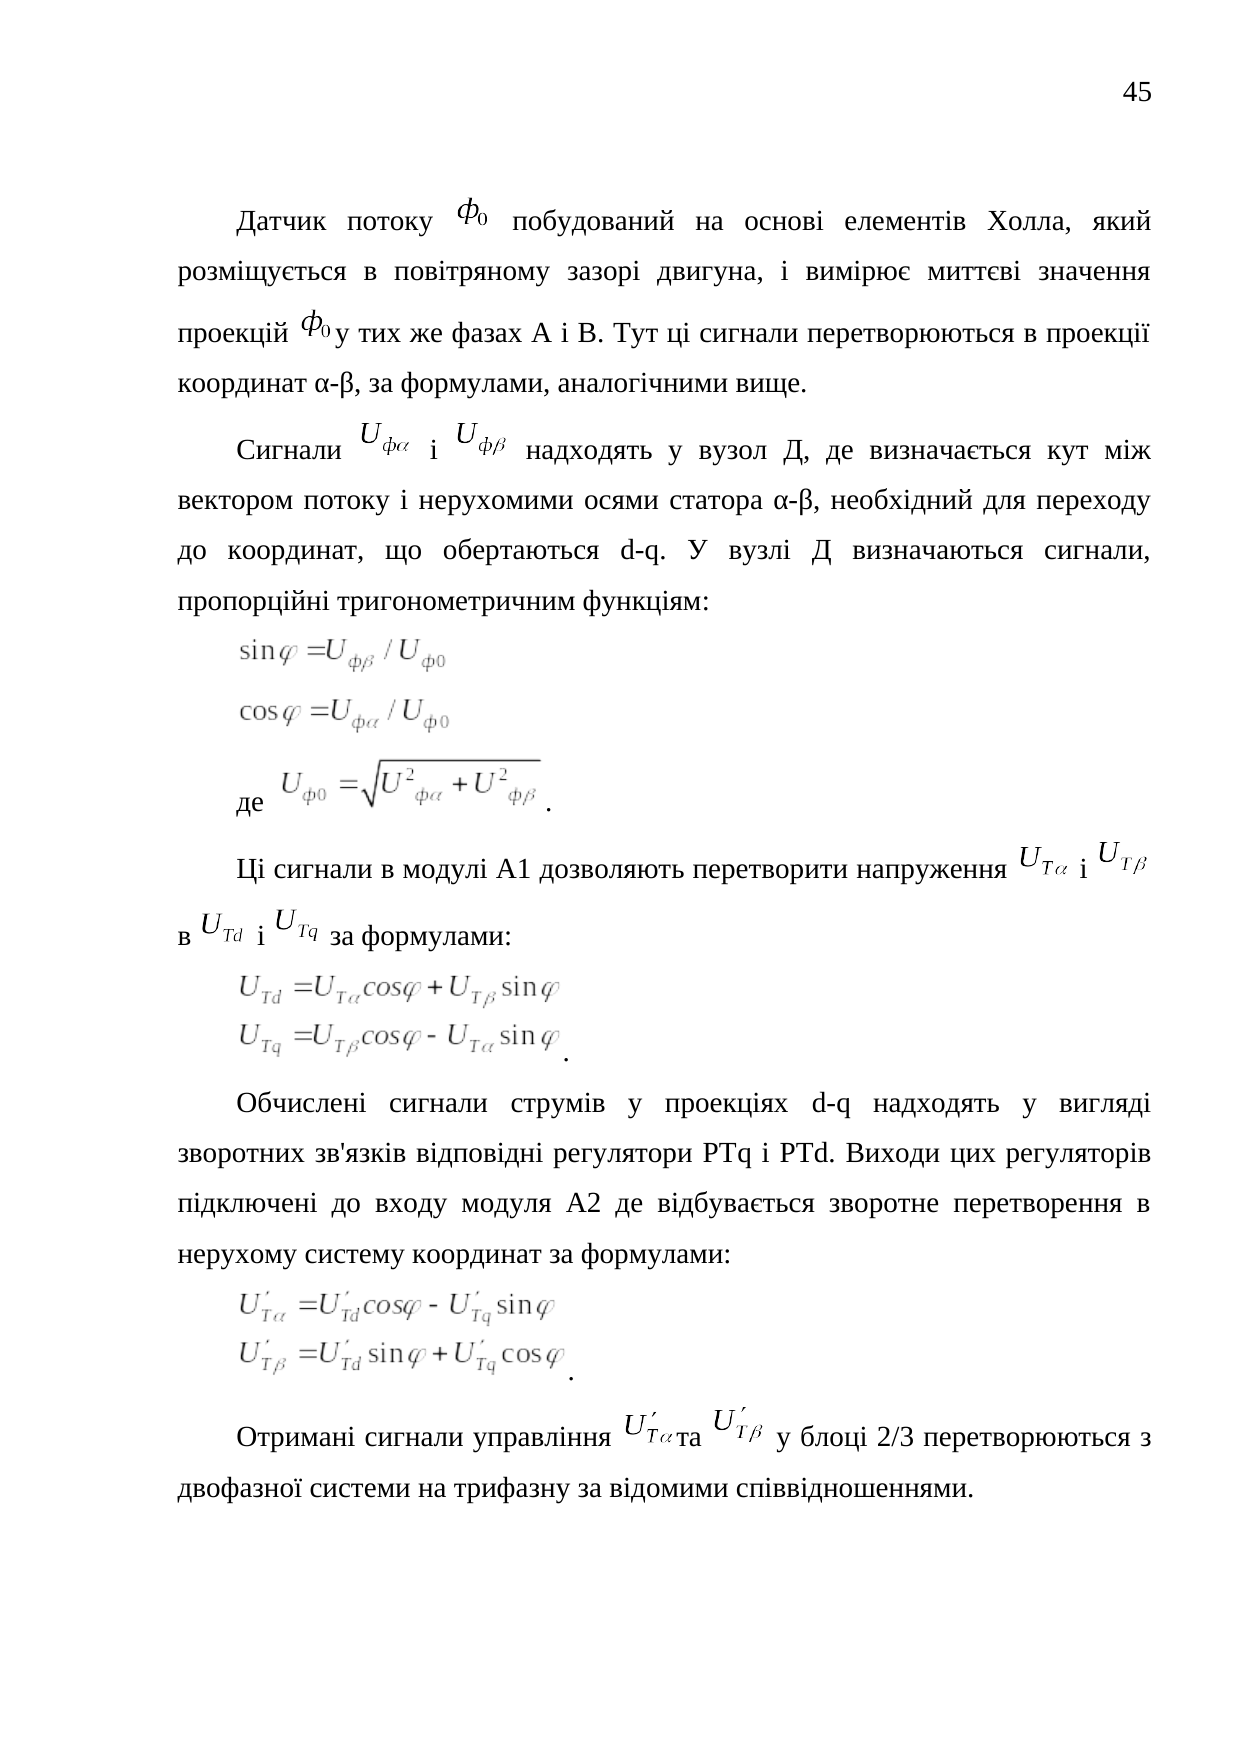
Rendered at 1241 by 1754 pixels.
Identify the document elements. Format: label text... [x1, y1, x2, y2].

text Ці сигнали в модулі А1 дозволяють перетворити напруження і в і за формулами: [177, 834, 1152, 951]
text Сигнали і надходять у вузол Д, де визначається кут між вектором потоку і нерухомими осями статора α-β, необхідний для переходу до координат, що обертаються d-q. У вузлі Д визначаються сигнали, пропорційні тригонометричним функціям: [177, 415, 1152, 616]
text . [177, 968, 1152, 1068]
text Датчик потоку побудований на основі елементів Холла, який розміщується в повітряному зазорі двигуна, і вимірює миттєві значення проекцій у тих же фазах А і В. Тут ці сигнали перетворюються в проекції координат α-β, за формулами, аналогічними вище. [177, 191, 1152, 398]
text Отримані сигнали управління та у блоці 2/3 перетворюються з двофазної системи на трифазну за відомими співвідношеннями. [177, 1403, 1152, 1503]
text Обчислені сигнали струмів у проекціях d-q надходять у вигляді зворотних зв'язків відповідні регулятори РТq і РТd. Виходи цих регуляторів підключені до входу модуля А2 де відбувається зворотне перетворення в нерухому систему координат за формулами: [177, 1085, 1152, 1269]
text де . [177, 754, 1152, 818]
text . [177, 1286, 1152, 1386]
